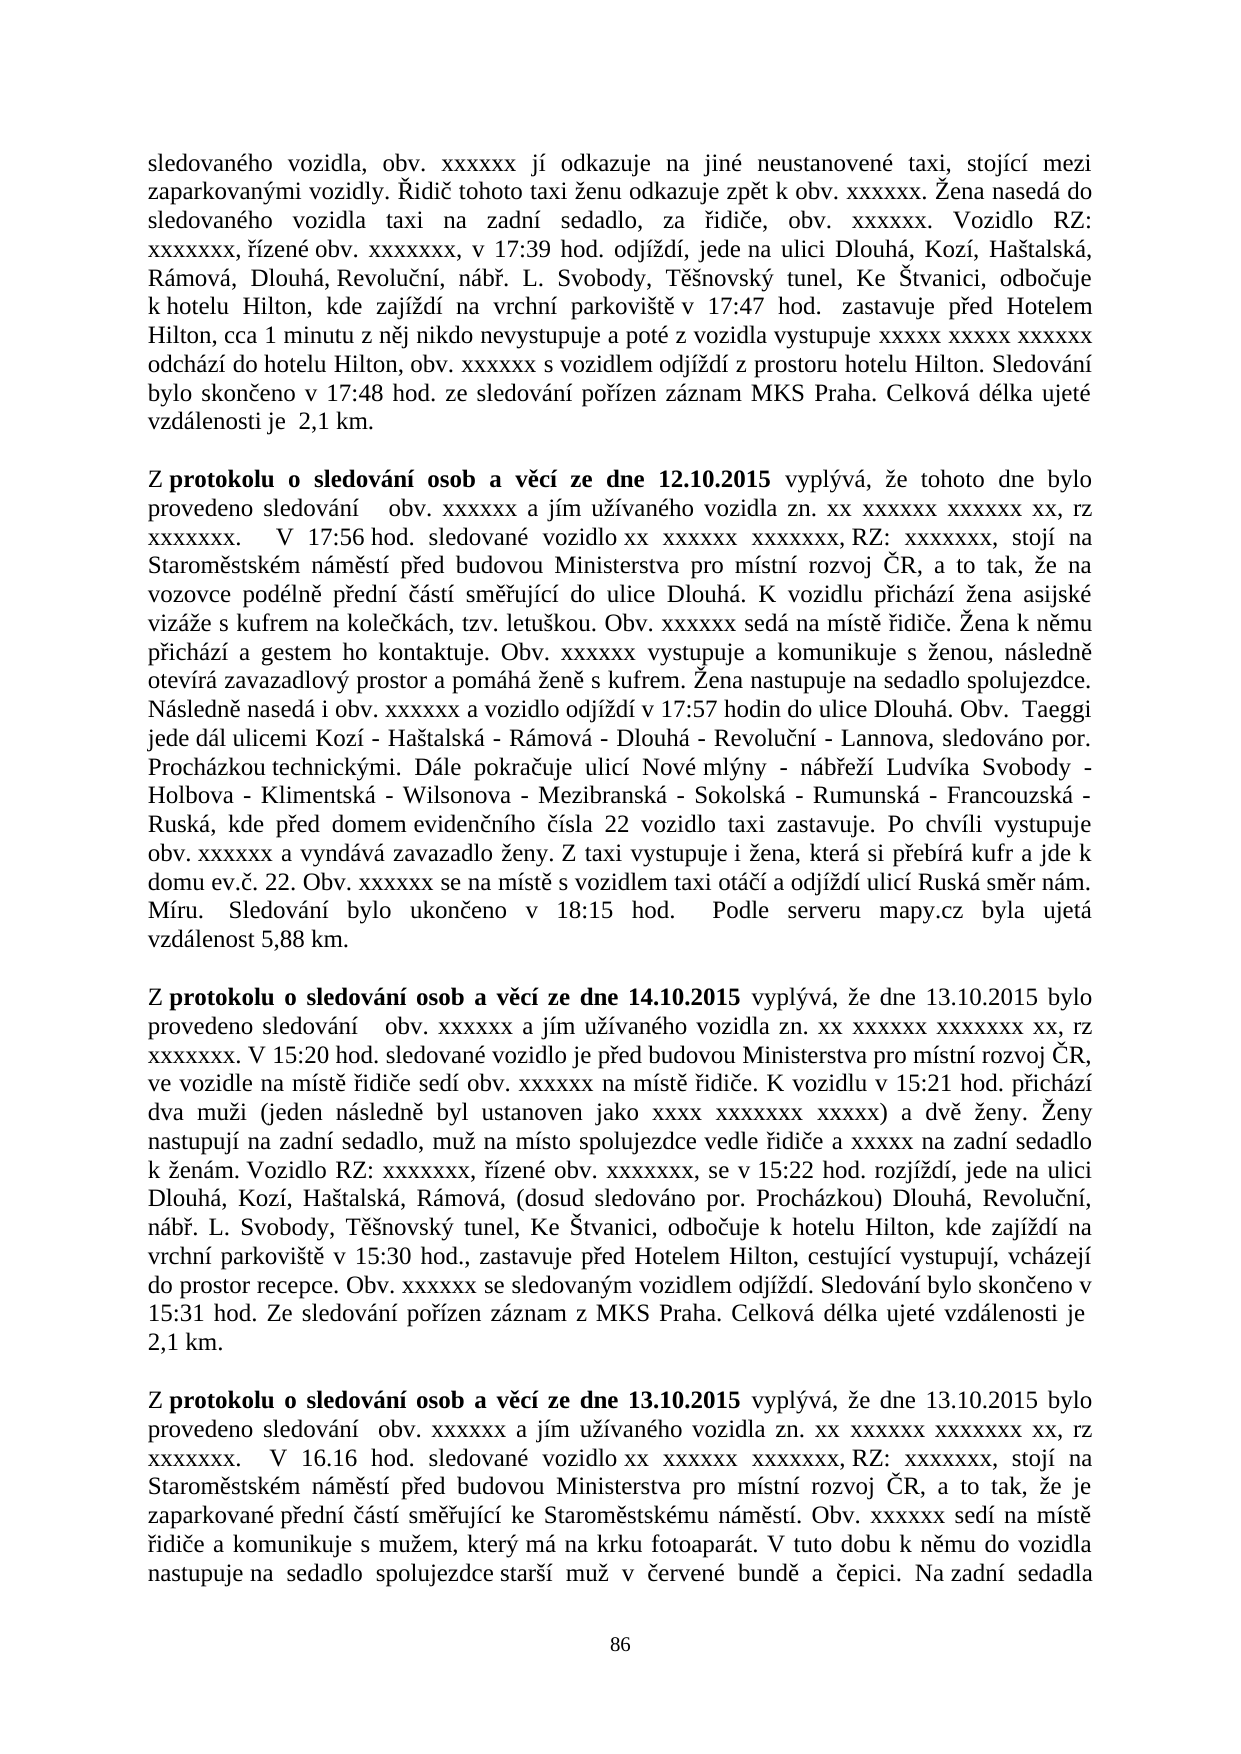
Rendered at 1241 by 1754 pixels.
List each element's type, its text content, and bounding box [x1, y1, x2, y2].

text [148, 1155, 1093, 1586]
text Z protokolu o sledování osob a věcí ze dne 12.10.2015 vyplývá, že tento den bylo provedeno sledování obv. xxxxxx a jím užívaného vozidla zn. xx xxxxxx xxxxxxx xx, rz xxxxxxx. V 17:37 hod. se sledované vozidlo se nachází před budovou Ministerstva pro místní rozvoj ČR, ve vozidle na místě řidiče sedí obv. xxxxxx na místě řidiče. K vozidlu v 17:38 hod. přichází žena, staršího věku, která má blond vlasy, brýle na očích, v ruce drží bílu taška, a má šedé kalhoty (následně ustanovena jako xxxxx xxxxx xxxxxx), klepe na okénko sledovaného vozidla, obv. xxxxxx jí odkazuje na jiné neustanovené taxi, stojící mezi zaparkovanými vozidly. Řidič tohoto taxi ženu odkazuje zpět k obv. xxxxxx. Žena nasedá do sledovaného vozidla taxi na zadní sedadlo, za řidiče, obv. xxxxxx. Vozidlo RZ: xxxxxxx, řízené obv. xxxxxxx, v 17:39 hod. odjíždí, jede na ulici Dlouhá, Kozí, Haštalská, Rámová, Dlouhá, Revoluční, nábř. L. Svobody, Těšnovský tunel, Ke Štvanici, odbočuje k hotelu Hilton, kde zajíždí na vrchní parkoviště v 17:47 hod. zastavuje před Hotelem Hilton, cca 1 minutu z něj nikdo nevystupuje a poté z vozidla vystupuje xxxxx xxxxx xxxxxx odchází do hotelu Hilton, obv. xxxxxx s vozidlem odjíždí z prostoru hotelu Hilton. Sledování bylo skončeno v 17:48 hod. ze sledování pořízen záznam MKS Praha. Celková délka ujeté vzdálenosti je 2,1 km. [148, 666, 1093, 1126]
text Z protokolu o sledování osob a věcí ze dne 24.9.2015 vyplývá, že dne 24.9.2015 bylo provedeno sledování obv. xxxxxx a jím užívaného vozidla zn. xx xxxxxx xxxxxxx xx, rz xxxxxxx. V 13:50 hod. se sledované vozidlo se nachází před budovou Ministerstva pro místní rozvoj ČR, ve vozidle na místě řidiče sedí obv. xxxxxx. K vozidlu přichází muž a žena (následně ustanoveni jako xxxxxxxx xxxxx x xxxxx s manželem), mají zavazadla, hovoří s obv. xxxxxxx skrze okénko u řidiče, obv. xxxxxx vystupuje z vozidla, otevírá zavazadlový prostor a nakládá cestujícím zavazadla. Potom cestující nastupují na zadní sedadla, obv. xxxxxx na místo řidiče a ve 13:52 hod. vyjíždí ze Staroměstského náměstí směr Dlouhá, V Kolkovně, Široká, Elišky Krásnohorské, Bílkova, Čechův most, nábř. E.Beneše, U Bruských kasáren, Chotkova, Badeniho, Milady Horákové, Na Ořechovce, U Dejvického rybníčku, Zavadilova, Na Dlouhém lánu, Krátký Lán, Kladenská, Veleslavínská, Evropská, Pražský okruh, Lipská, Aviatická, vjíždí do prostor letiště V.Havla, kde parkuje před terminálem č. 1. V 14:15 hod. obv. xxxxxx a cestující vystupují, obv. xxxxxx otevírá zavazadlový prostor, předává zavazadla, nastupuje, vyjíždí z parkoviště a cestující vcházejí do haly terminálu 1, kde jsou osloveni sledujícími policisty. Po celou dobu sledování bylo vozidlo na dohled sledujících policistů, z MKS byl pořízen záznam nástupu cestujících, který je přílohou tohoto protokolu. Celková délka ujeté vzdálenosti je 15 km. [148, 148, 1093, 636]
